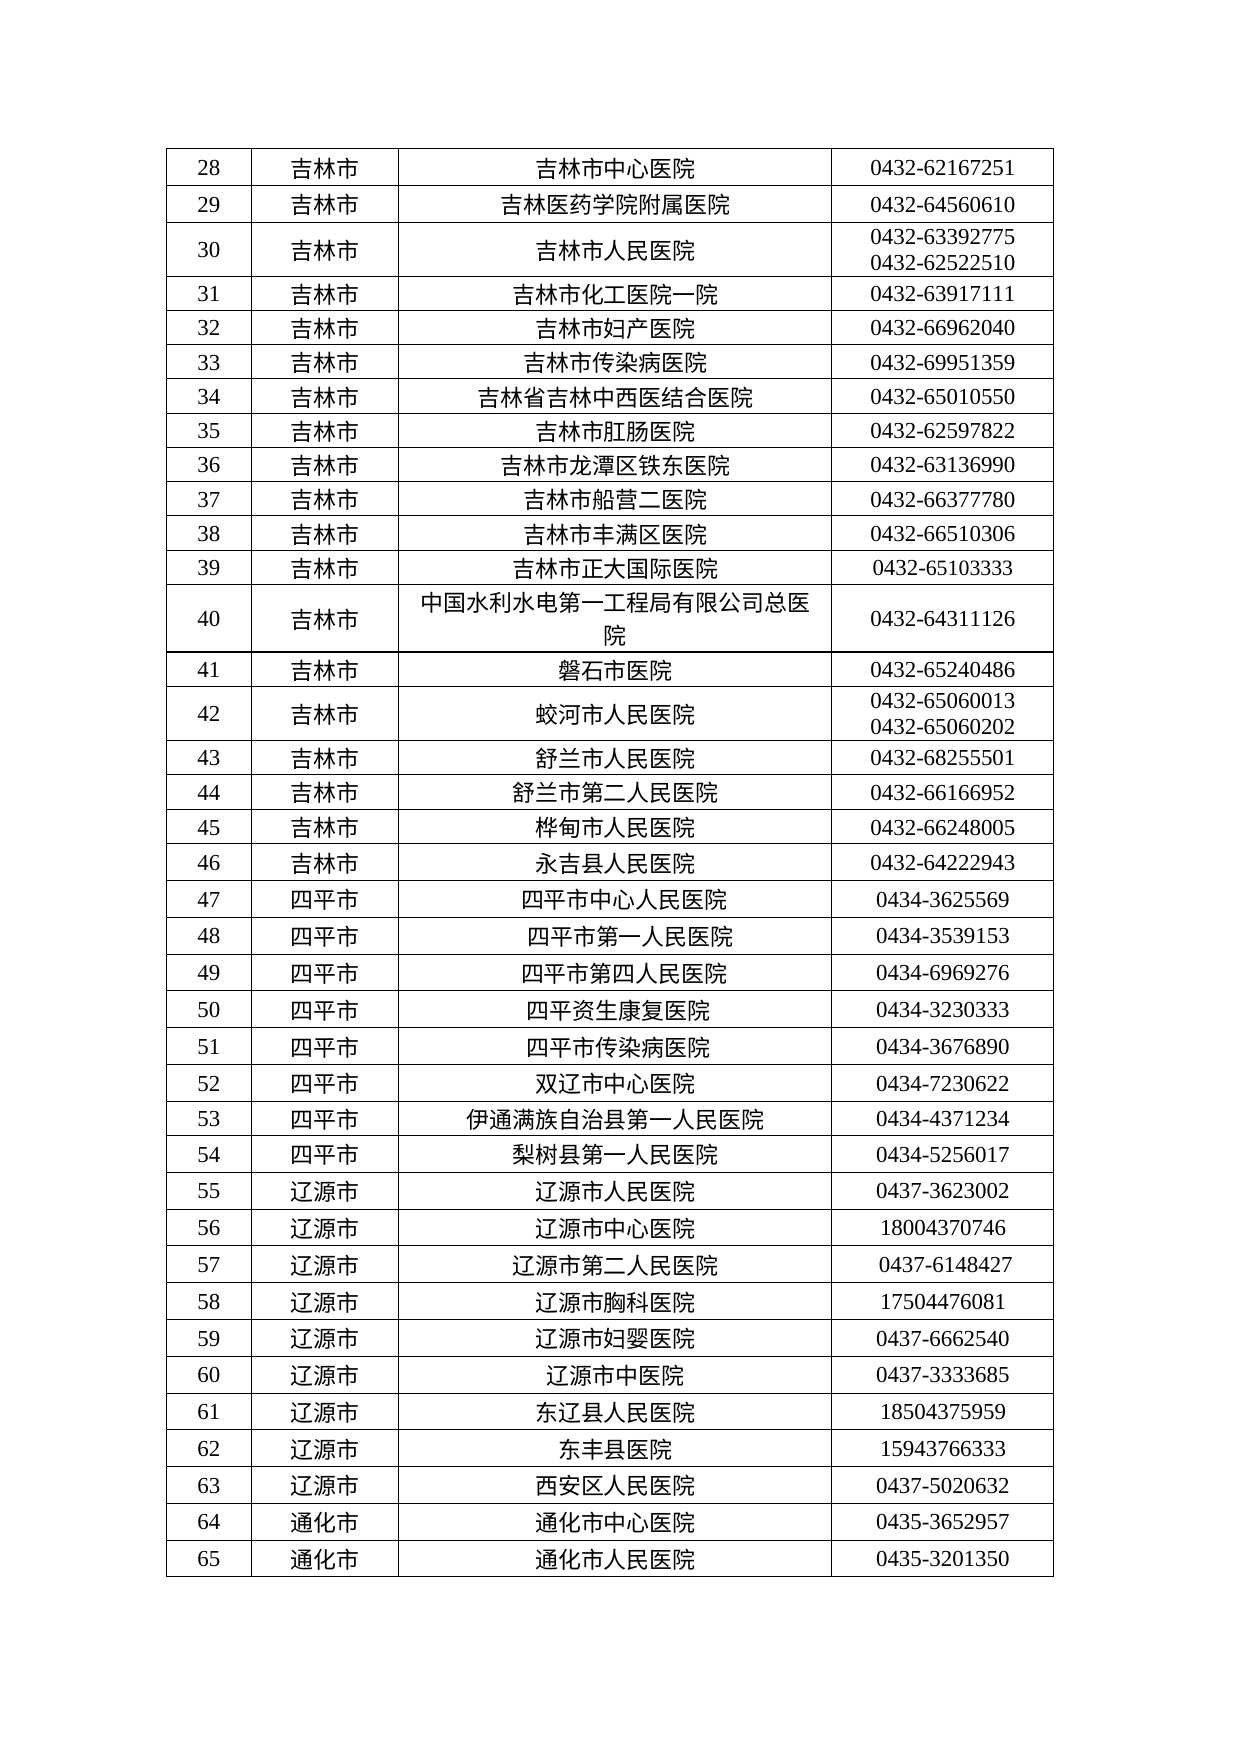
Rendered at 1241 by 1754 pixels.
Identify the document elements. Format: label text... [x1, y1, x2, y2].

table_cell 30 [167, 223, 251, 276]
table_cell 63 [167, 1467, 251, 1503]
table_cell 吉林省吉林中西医结合医院 [399, 379, 831, 413]
table_cell 0432-66510306 [832, 516, 1053, 550]
table_cell 0432-63392775 0432-62522510 [832, 223, 1053, 276]
table_cell 四平市传染病医院 [399, 1028, 831, 1064]
table_cell 吉林市妇产医院 [399, 311, 831, 344]
table_cell 四平市 [252, 991, 398, 1027]
table_cell 吉林市 [252, 585, 398, 651]
table_cell 45 [167, 810, 251, 843]
table_cell 47 [167, 881, 251, 917]
table_cell 0432-65240486 [832, 653, 1053, 686]
table_cell 0432-64311126 [832, 585, 1053, 651]
table_cell 0432-64560610 [832, 186, 1053, 222]
table_cell 62 [167, 1430, 251, 1466]
table_cell 四平市第一人民医院 [399, 918, 831, 954]
table_cell 0434-3625569 [832, 881, 1053, 917]
table_cell 42 [167, 687, 251, 739]
table_cell 37 [167, 482, 251, 515]
table_cell 通化市人民医院 [399, 1541, 831, 1576]
table_cell 吉林市 [252, 516, 398, 550]
table_cell 53 [167, 1102, 251, 1135]
table_cell 60 [167, 1357, 251, 1392]
table_cell 55 [167, 1173, 251, 1208]
table_cell 吉林市丰满区医院 [399, 516, 831, 550]
table_cell 吉林市 [252, 414, 398, 447]
table_cell 0432-69951359 [832, 345, 1053, 378]
table_cell 43 [167, 741, 251, 774]
table_cell 34 [167, 379, 251, 413]
table_cell 吉林市化工医院一院 [399, 277, 831, 310]
table_cell 49 [167, 955, 251, 990]
table_cell 吉林市龙潭区铁东医院 [399, 448, 831, 481]
table_cell 辽源市妇婴医院 [399, 1320, 831, 1356]
table_cell 四平市 [252, 1136, 398, 1172]
table_cell 0437-6148427 [832, 1246, 1053, 1282]
table_cell 舒兰市第二人民医院 [399, 775, 831, 809]
table_cell 蛟河市人民医院 [399, 687, 831, 739]
table_cell 44 [167, 775, 251, 809]
table_cell 0434-3230333 [832, 991, 1053, 1027]
table_cell 0434-5256017 [832, 1136, 1053, 1172]
table_cell 0432-64222943 [832, 844, 1053, 880]
table_cell 四平市 [252, 1102, 398, 1135]
table_cell 辽源市中医院 [399, 1357, 831, 1392]
table_cell 吉林市船营二医院 [399, 482, 831, 515]
table_cell 辽源市 [252, 1430, 398, 1466]
table_cell 辽源市 [252, 1246, 398, 1282]
table_cell 永吉县人民医院 [399, 844, 831, 880]
table_cell 0432-65103333 [832, 551, 1053, 584]
table_cell 吉林市 [252, 741, 398, 774]
table_cell 39 [167, 551, 251, 584]
table_cell 吉林市 [252, 379, 398, 413]
table_cell 0432-63136990 [832, 448, 1053, 481]
table_cell 辽源市 [252, 1173, 398, 1208]
table_cell 吉林市 [252, 277, 398, 310]
table_cell 通化市中心医院 [399, 1504, 831, 1539]
table_cell 吉林市 [252, 149, 398, 185]
table_cell 58 [167, 1283, 251, 1319]
table_cell 52 [167, 1065, 251, 1101]
table_cell 辽源市 [252, 1210, 398, 1245]
table_cell 吉林市 [252, 810, 398, 843]
table_cell 18504375959 [832, 1394, 1053, 1429]
table_cell 48 [167, 918, 251, 954]
table_cell 吉林市 [252, 775, 398, 809]
table_cell 46 [167, 844, 251, 880]
table_cell 0432-66377780 [832, 482, 1053, 515]
table_cell 中国水利水电第一工程局有限公司总医院 [399, 585, 831, 651]
table_cell 吉林市正大国际医院 [399, 551, 831, 584]
table_cell 辽源市 [252, 1283, 398, 1319]
table_cell 吉林市 [252, 448, 398, 481]
table_cell 0432-65010550 [832, 379, 1053, 413]
table_cell 辽源市 [252, 1394, 398, 1429]
table_cell 18004370746 [832, 1210, 1053, 1245]
table_cell 59 [167, 1320, 251, 1356]
table_cell 57 [167, 1246, 251, 1282]
table_cell 33 [167, 345, 251, 378]
table_cell 双辽市中心医院 [399, 1065, 831, 1101]
table_cell 0432-66166952 [832, 775, 1053, 809]
table_cell 四平市中心人民医院 [399, 881, 831, 917]
table_cell 吉林市 [252, 311, 398, 344]
table_cell 0437-6662540 [832, 1320, 1053, 1356]
table_cell 0432-62167251 [832, 149, 1053, 185]
table_cell 吉林市 [252, 687, 398, 739]
table_cell 32 [167, 311, 251, 344]
table_cell 吉林医药学院附属医院 [399, 186, 831, 222]
table_cell 64 [167, 1504, 251, 1539]
table_cell 通化市 [252, 1504, 398, 1539]
table_cell 舒兰市人民医院 [399, 741, 831, 774]
table_cell 0432-68255501 [832, 741, 1053, 774]
table_cell 辽源市 [252, 1357, 398, 1392]
table_cell 四平市 [252, 1028, 398, 1064]
table_cell 0434-6969276 [832, 955, 1053, 990]
table_cell 吉林市 [252, 345, 398, 378]
table_cell 四平市 [252, 955, 398, 990]
table_cell 吉林市 [252, 653, 398, 686]
table_cell 54 [167, 1136, 251, 1172]
table_cell 辽源市人民医院 [399, 1173, 831, 1208]
table_cell 0434-3539153 [832, 918, 1053, 954]
table_cell 50 [167, 991, 251, 1027]
table_cell 31 [167, 277, 251, 310]
table_cell 0434-4371234 [832, 1102, 1053, 1135]
table_cell 0437-3333685 [832, 1357, 1053, 1392]
table_cell 吉林市传染病医院 [399, 345, 831, 378]
table_cell 四平市 [252, 881, 398, 917]
table_cell 0434-7230622 [832, 1065, 1053, 1101]
table_cell 0432-66248005 [832, 810, 1053, 843]
table_cell 四平市 [252, 918, 398, 954]
table_cell 伊通满族自治县第一人民医院 [399, 1102, 831, 1135]
table_cell 四平资生康复医院 [399, 991, 831, 1027]
table_cell 0432-65060013 0432-65060202 [832, 687, 1053, 739]
table_cell 0434-3676890 [832, 1028, 1053, 1064]
table_cell 吉林市肛肠医院 [399, 414, 831, 447]
table_cell 辽源市 [252, 1320, 398, 1356]
table_cell 56 [167, 1210, 251, 1245]
table_cell 吉林市 [252, 844, 398, 880]
table_cell 吉林市 [252, 482, 398, 515]
table_cell 梨树县第一人民医院 [399, 1136, 831, 1172]
table_cell 辽源市第二人民医院 [399, 1246, 831, 1282]
table_cell 41 [167, 653, 251, 686]
table_cell 0437-3623002 [832, 1173, 1053, 1208]
table_cell 0432-62597822 [832, 414, 1053, 447]
table_cell 辽源市胸科医院 [399, 1283, 831, 1319]
table_cell 东辽县人民医院 [399, 1394, 831, 1429]
table_cell 0435-3652957 [832, 1504, 1053, 1539]
table_cell 吉林市 [252, 223, 398, 276]
table_cell 0432-63917111 [832, 277, 1053, 310]
table_cell 36 [167, 448, 251, 481]
table_cell 吉林市中心医院 [399, 149, 831, 185]
table_cell 61 [167, 1394, 251, 1429]
table_cell 0437-5020632 [832, 1467, 1053, 1503]
table_cell 桦甸市人民医院 [399, 810, 831, 843]
table_cell 四平市 [252, 1065, 398, 1101]
table_cell 15943766333 [832, 1430, 1053, 1466]
table_cell 四平市第四人民医院 [399, 955, 831, 990]
table_cell 29 [167, 186, 251, 222]
table_cell 吉林市人民医院 [399, 223, 831, 276]
table_cell 磐石市医院 [399, 653, 831, 686]
table_cell 辽源市 [252, 1467, 398, 1503]
table_cell 0432-66962040 [832, 311, 1053, 344]
table_cell 35 [167, 414, 251, 447]
table_cell 28 [167, 149, 251, 185]
table_cell 38 [167, 516, 251, 550]
table_cell 辽源市中心医院 [399, 1210, 831, 1245]
table_cell 65 [167, 1541, 251, 1576]
table_cell 0435-3201350 [832, 1541, 1053, 1576]
table_cell 51 [167, 1028, 251, 1064]
table_cell 通化市 [252, 1541, 398, 1576]
table_cell 40 [167, 585, 251, 651]
table_cell 东丰县医院 [399, 1430, 831, 1466]
table_cell 西安区人民医院 [399, 1467, 831, 1503]
table_cell 吉林市 [252, 186, 398, 222]
table_cell 吉林市 [252, 551, 398, 584]
table_cell 17504476081 [832, 1283, 1053, 1319]
